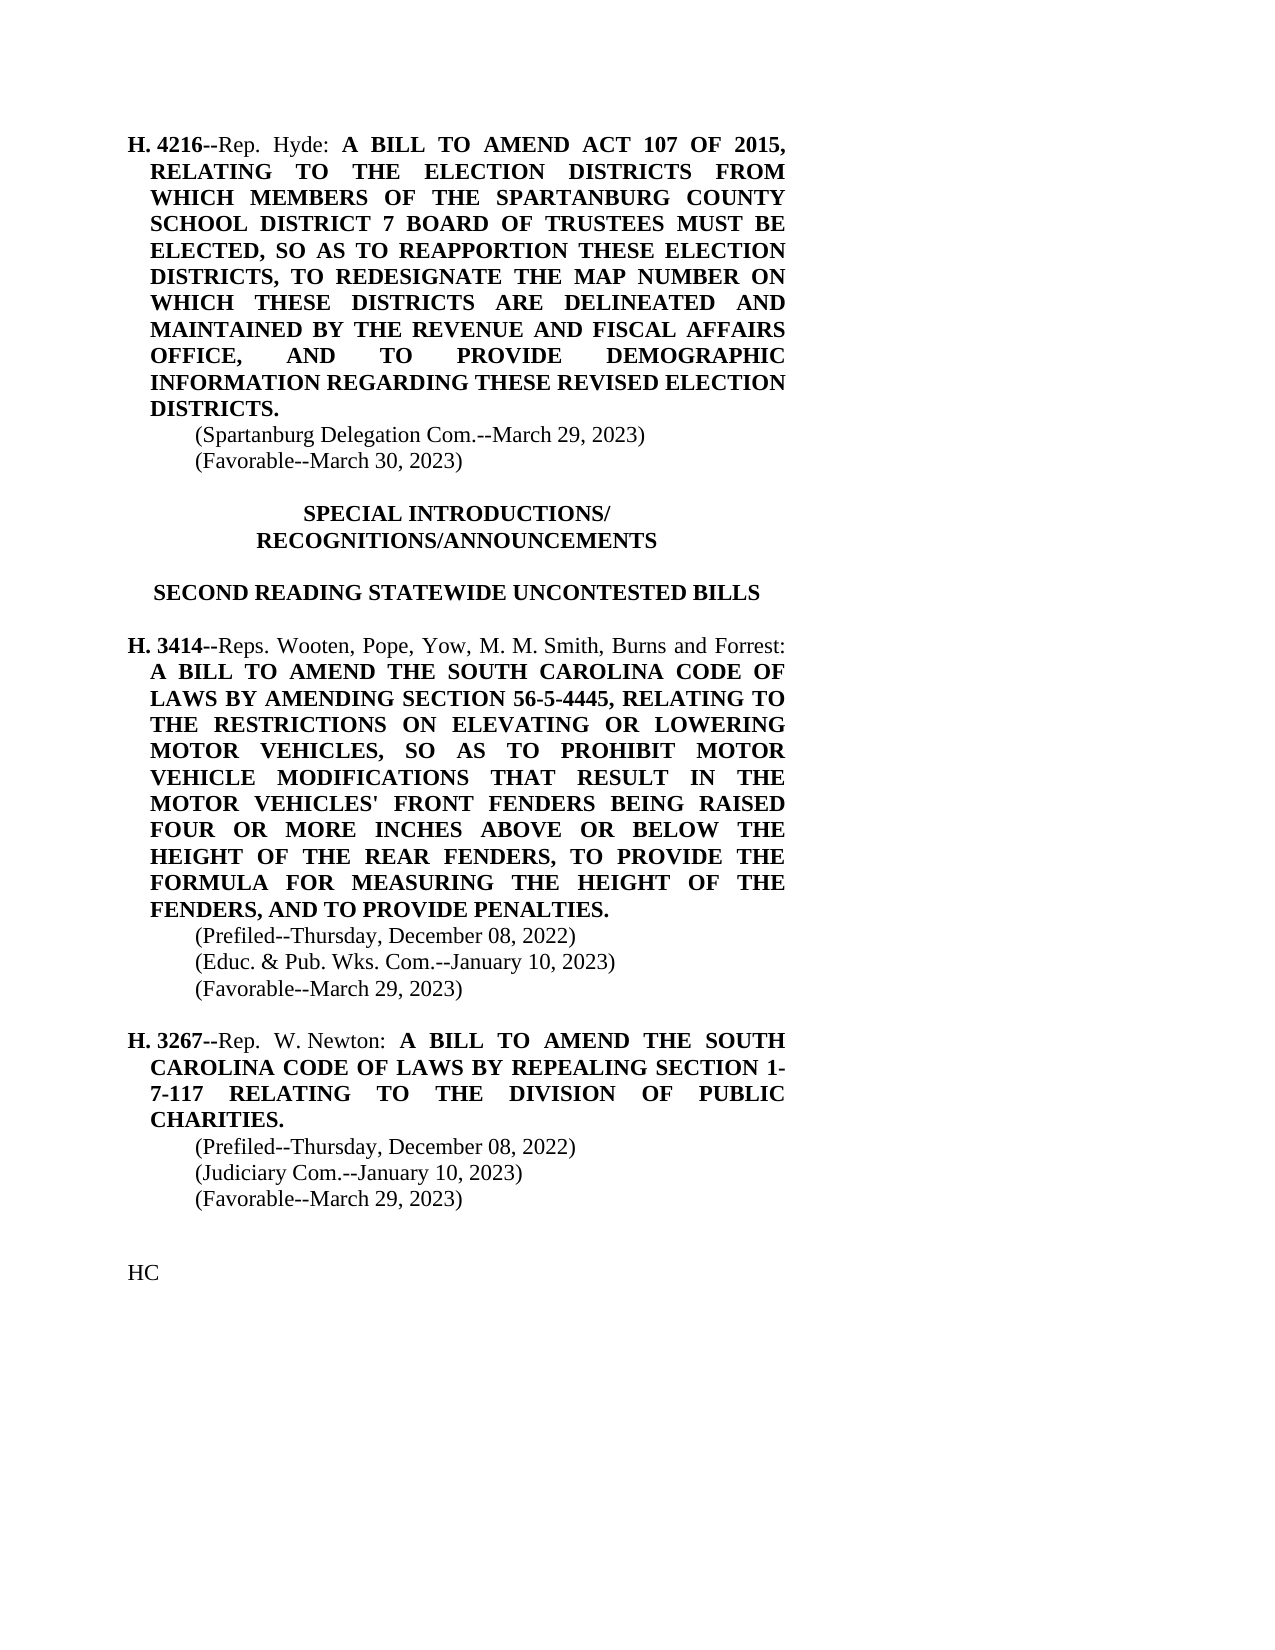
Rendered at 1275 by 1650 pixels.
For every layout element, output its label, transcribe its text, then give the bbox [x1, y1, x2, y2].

text H. 3414--Reps. Wooten, Pope, Yow, M. M. Smith, Burns and Forrest: A BILL TO AMEND THE SOUTH CAROLINA CODE OF LAWS BY AMENDING SECTION 56-5-4445, RELATING TO THE RESTRICTIONS ON ELEVATING OR LOWERING MOTOR VEHICLES, SO AS TO PROHIBIT MOTOR VEHICLE MODIFICATIONS THAT RESULT IN THE MOTOR VEHICLES' FRONT FENDERS BEING RAISED FOUR OR MORE INCHES ABOVE OR BELOW THE HEIGHT OF THE REAR FENDERS, TO PROVIDE THE FORMULA FOR MEASURING THE HEIGHT OF THE FENDERS, AND TO PROVIDE PENALTIES. [127, 632, 786, 922]
text SECOND READING STATEWIDE UNCONTESTED BILLS [127, 579, 786, 606]
text SPECIAL INTRODUCTIONS/ RECOGNITIONS/ANNOUNCEMENTS [127, 500, 786, 553]
text (Spartanburg Delegation Com.--March 29, 2023) [195, 421, 786, 448]
text (Educ. & Pub. Wks. Com.--January 10, 2023) [195, 948, 786, 975]
text (Prefiled--Thursday, December 08, 2022) [195, 922, 786, 948]
text (Prefiled--Thursday, December 08, 2022) [195, 1133, 786, 1159]
text (Judiciary Com.--January 10, 2023) [195, 1159, 786, 1186]
text (Favorable--March 29, 2023) [195, 1186, 786, 1212]
text (Favorable--March 30, 2023) [195, 448, 786, 474]
text H. 4216--Rep. Hyde: A BILL TO AMEND ACT 107 OF 2015, RELATING TO THE ELECTION DISTRICTS FROM WHICH MEMBERS OF THE SPARTANBURG COUNTY SCHOOL DISTRICT 7 BOARD OF TRUSTEES MUST BE ELECTED, SO AS TO REAPPORTION THESE ELECTION DISTRICTS, TO REDESIGNATE THE MAP NUMBER ON WHICH THESE DISTRICTS ARE DELINEATED AND MAINTAINED BY THE REVENUE AND FISCAL AFFAIRS OFFICE, AND TO PROVIDE DEMOGRAPHIC INFORMATION REGARDING THESE REVISED ELECTION DISTRICTS. [127, 131, 786, 421]
text H. 3267--Rep. W. Newton: A BILL TO AMEND THE SOUTH CAROLINA CODE OF LAWS BY REPEALING SECTION 1-7-117 RELATING TO THE DIVISION OF PUBLIC CHARITIES. [127, 1027, 786, 1133]
text (Favorable--March 29, 2023) [195, 975, 786, 1001]
